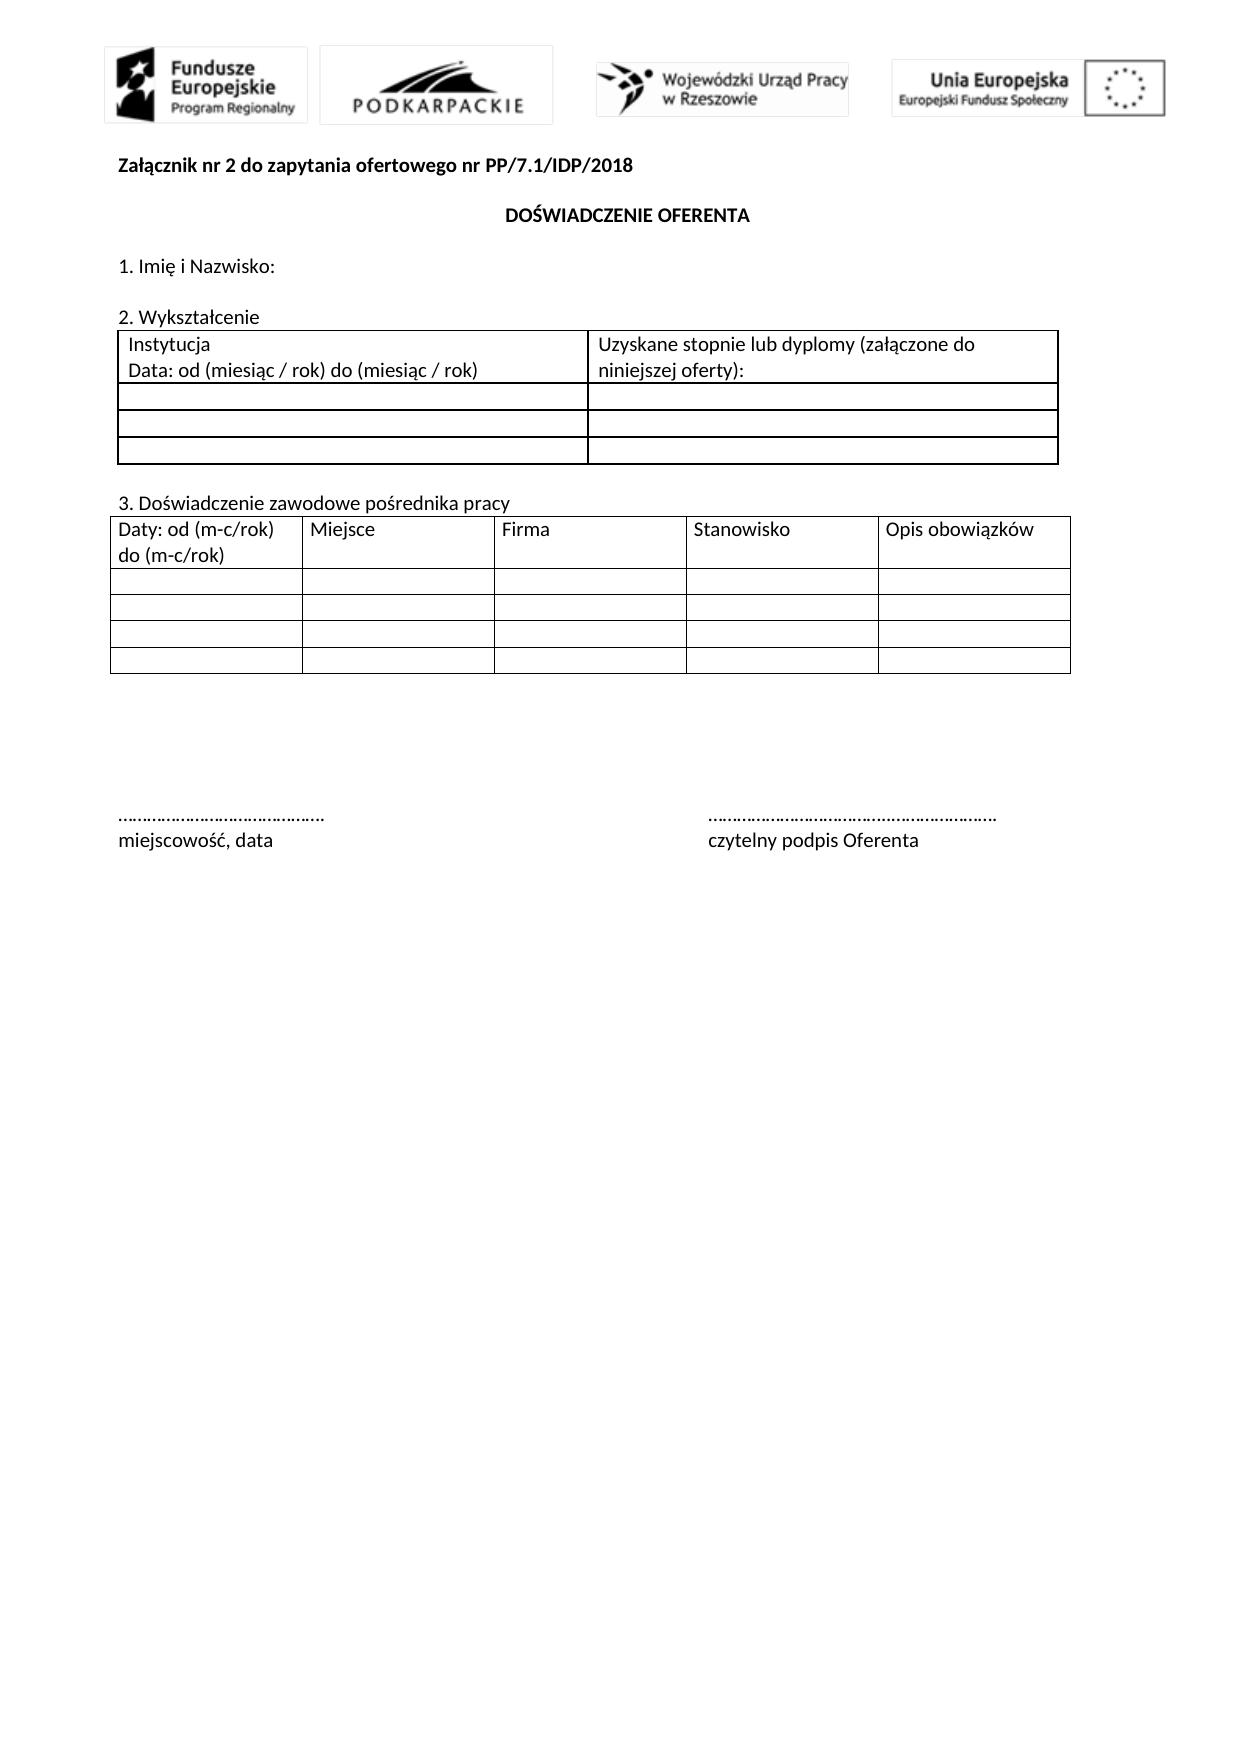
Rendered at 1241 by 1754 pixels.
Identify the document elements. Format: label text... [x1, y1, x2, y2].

table_cell [687, 595, 878, 620]
table_cell [879, 569, 1070, 594]
table_header Stanowisko [687, 517, 878, 567]
table_cell [495, 595, 686, 620]
table_cell [111, 595, 302, 620]
picture [103, 44, 1169, 128]
table_cell [303, 569, 494, 594]
text 3. Doświadczenie zawodowe pośrednika pracy [118, 490, 1137, 516]
table_cell [687, 621, 878, 647]
table_cell [111, 648, 302, 673]
table_header Miejsce [303, 517, 494, 567]
table_header Daty: od (m-c/rok) do (m-c/rok) [111, 517, 302, 567]
table_cell [879, 621, 1070, 647]
text ……………………………………. ………………………………..…………………. [118, 801, 1137, 827]
table_cell [495, 648, 686, 673]
table_cell [589, 411, 1057, 436]
text 1. Imię i Nazwisko: [118, 253, 1137, 279]
table_cell [687, 569, 878, 594]
text DOŚWIADCZENIE OFERENTA [118, 203, 1137, 228]
table_cell [589, 438, 1057, 463]
table_header Instytucja Data: od (miesiąc / rok) do (miesiąc / rok) [119, 331, 587, 382]
table_cell [495, 621, 686, 647]
table_cell [119, 438, 587, 463]
table_cell [111, 621, 302, 647]
table_header Firma [495, 517, 686, 567]
table_cell [111, 569, 302, 594]
table_cell [303, 648, 494, 673]
table_cell [589, 384, 1057, 409]
text Załącznik nr 2 do zapytania ofertowego nr PP/7.1/IDP/2018 [118, 152, 1137, 177]
table_cell [119, 384, 587, 409]
table_cell [879, 648, 1070, 673]
table_cell [687, 648, 878, 673]
text miejscowość, data czytelny podpis Oferenta [118, 827, 1137, 852]
table_header Uzyskane stopnie lub dyplomy (załączone do niniejszej oferty): [589, 331, 1057, 382]
table_cell [119, 411, 587, 436]
table_cell [303, 595, 494, 620]
text 2. Wykształcenie [118, 304, 1137, 330]
table_cell [495, 569, 686, 594]
table_cell [303, 621, 494, 647]
table_header Opis obowiązków [879, 517, 1070, 567]
table_cell [879, 595, 1070, 620]
